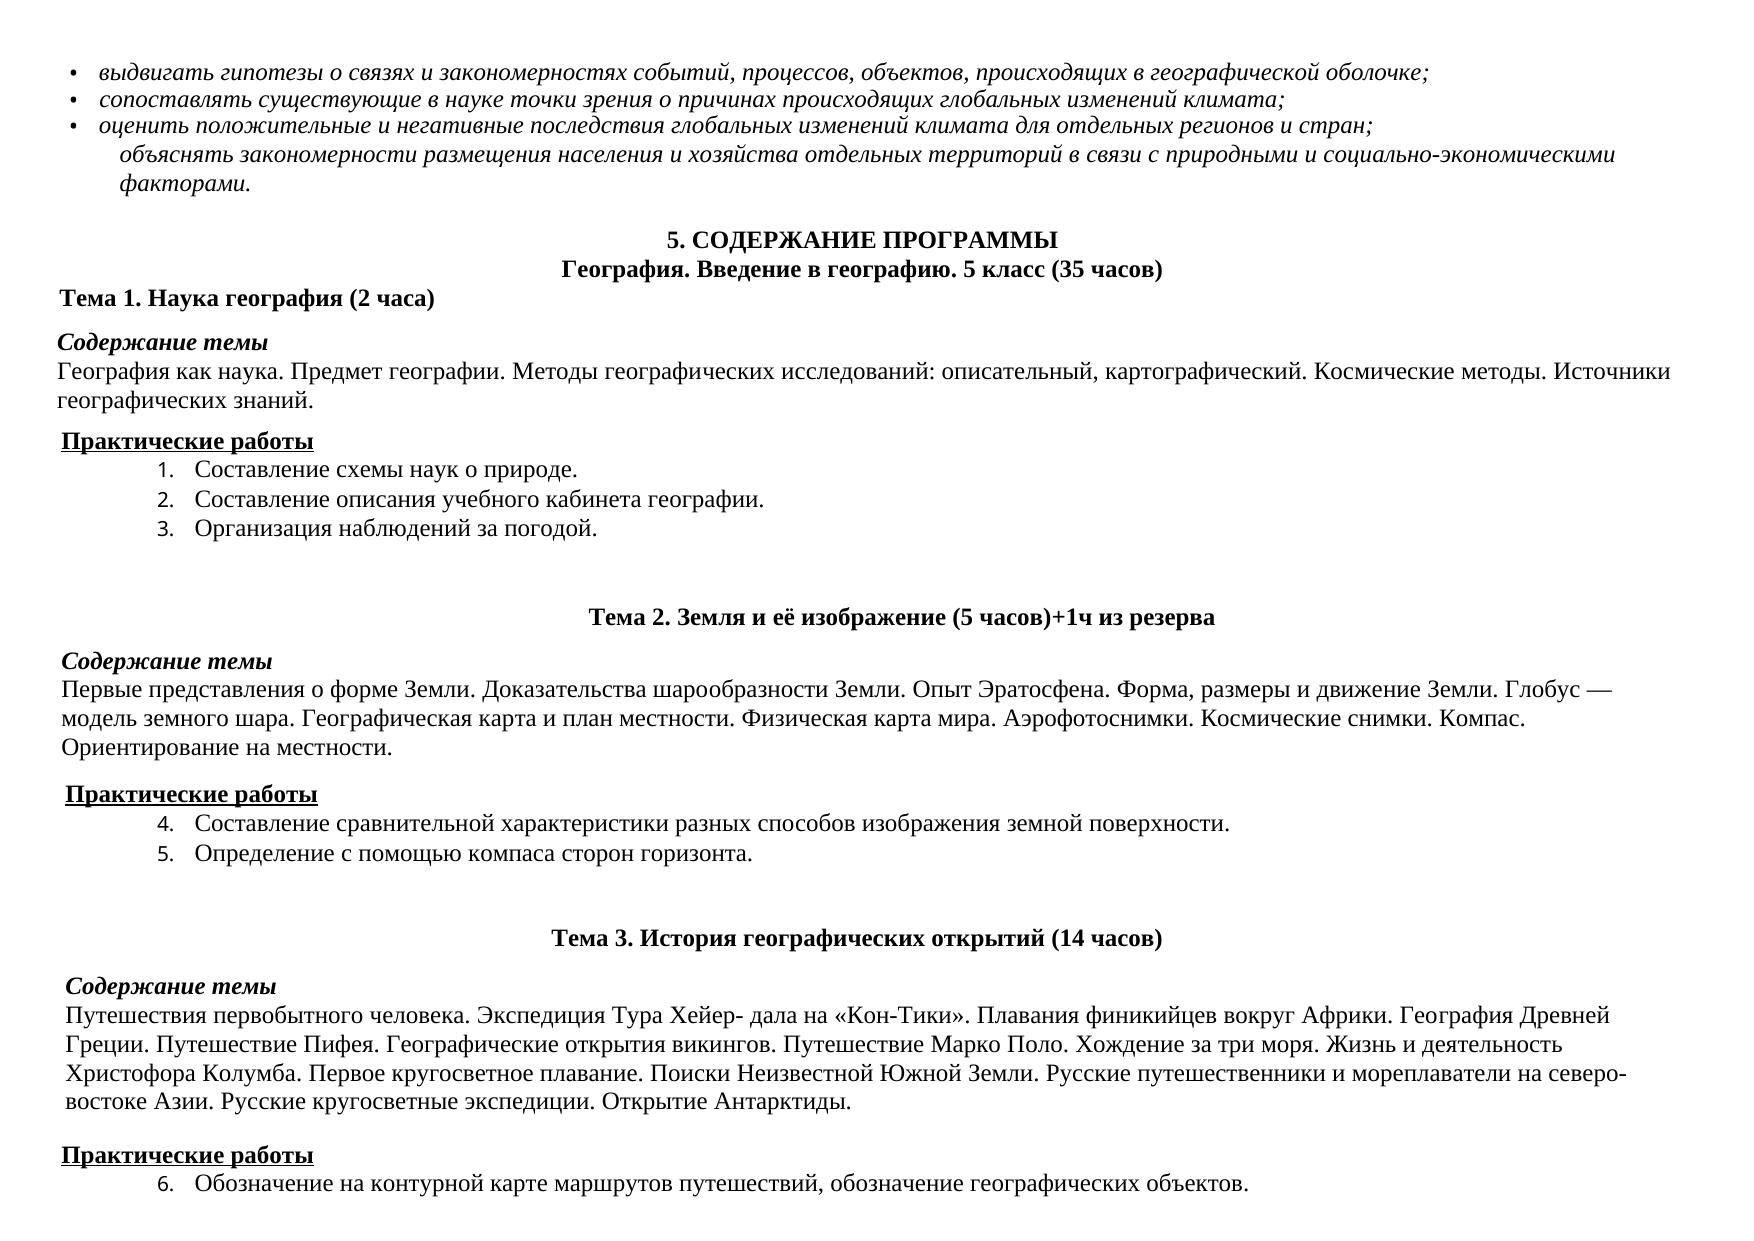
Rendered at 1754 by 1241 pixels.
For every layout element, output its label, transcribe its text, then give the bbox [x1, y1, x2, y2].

text 5. СОДЕРЖАНИЕ ПРОГРАММЫ [44, 225, 1680, 254]
list Обозначение на контурной карте маршрутов путешествий, обозначение географических объектов. [157, 1168, 1676, 1198]
list Составление схемы наук о природе. [157, 454, 1680, 484]
text Путешествия первобытного человека. Экспедиция Тура Хейер- дала на «Кон-Тики». Плавания финикийцев вокруг Африки. География Древней Греции. Путешествие Пифея. Географические открытия викингов. Путешествие Марко Поло. Хождение за три моря. Жизнь и деятельность Христофора Колумба. Первое кругосветное плавание. Поиски Неизвестной Южной Земли. Русские путешественники и мореплаватели на северо-востоке Азии. Русские кругосветные экспедиции. Открытие Антарктиды. [65, 1000, 1680, 1115]
text География как наука. Предмет географии. Методы географических исследований: описательный, картографический. Космические методы. Источники географических знаний. [57, 356, 1680, 414]
text Первые представления о форме Земли. Доказательства шарообразности Земли. Опыт Эратосфена. Форма, размеры и движение Земли. Глобус — модель земного шара. Географическая карта и план местности. Физическая карта мира. Аэрофотоснимки. Космические снимки. Компас. Ориентирование на местности. [61, 674, 1680, 761]
text факторами. [44, 168, 1680, 197]
text География. Введение в географию. 5 класс (35 часов) [44, 254, 1680, 283]
text объяснять закономерности размещения населения и хозяйства отдельных территорий в связи с природными и социально-экономическими [44, 139, 1680, 168]
text Тема 3. История географических открытий (14 часов) [44, 923, 1670, 952]
list оценить положительные и негативные последствия глобальных изменений климата для отдельных регионов и стран; [55, 112, 1678, 139]
list сопоставлять существующие в науке точки зрения о причинах происходящих глобальных изменений климата; [55, 86, 1678, 112]
text Практические работы [61, 1140, 1680, 1168]
text Содержание темы [57, 327, 1680, 356]
text Тема 2. Земля и её изображение (5 часов)+1ч из резерва [123, 602, 1680, 631]
list Составление сравнительной характеристики разных способов изображения земной поверхности. [157, 808, 1680, 838]
list Составление описания учебного кабинета географии. [157, 484, 1680, 513]
text Тема 1. Наука география (2 часа) [59, 283, 1680, 312]
list Определение с помощью компаса сторон горизонта. [157, 838, 1680, 867]
text Практические работы [61, 426, 1680, 454]
text Содержание темы [61, 646, 1680, 674]
list выдвигать гипотезы о связях и закономерностях событий, процессов, объектов, происходящих в географической оболочке; [55, 59, 1678, 86]
text Практические работы [65, 779, 1680, 808]
text Содержание темы [65, 971, 1680, 1000]
list Организация наблюдений за погодой. [157, 513, 1680, 543]
